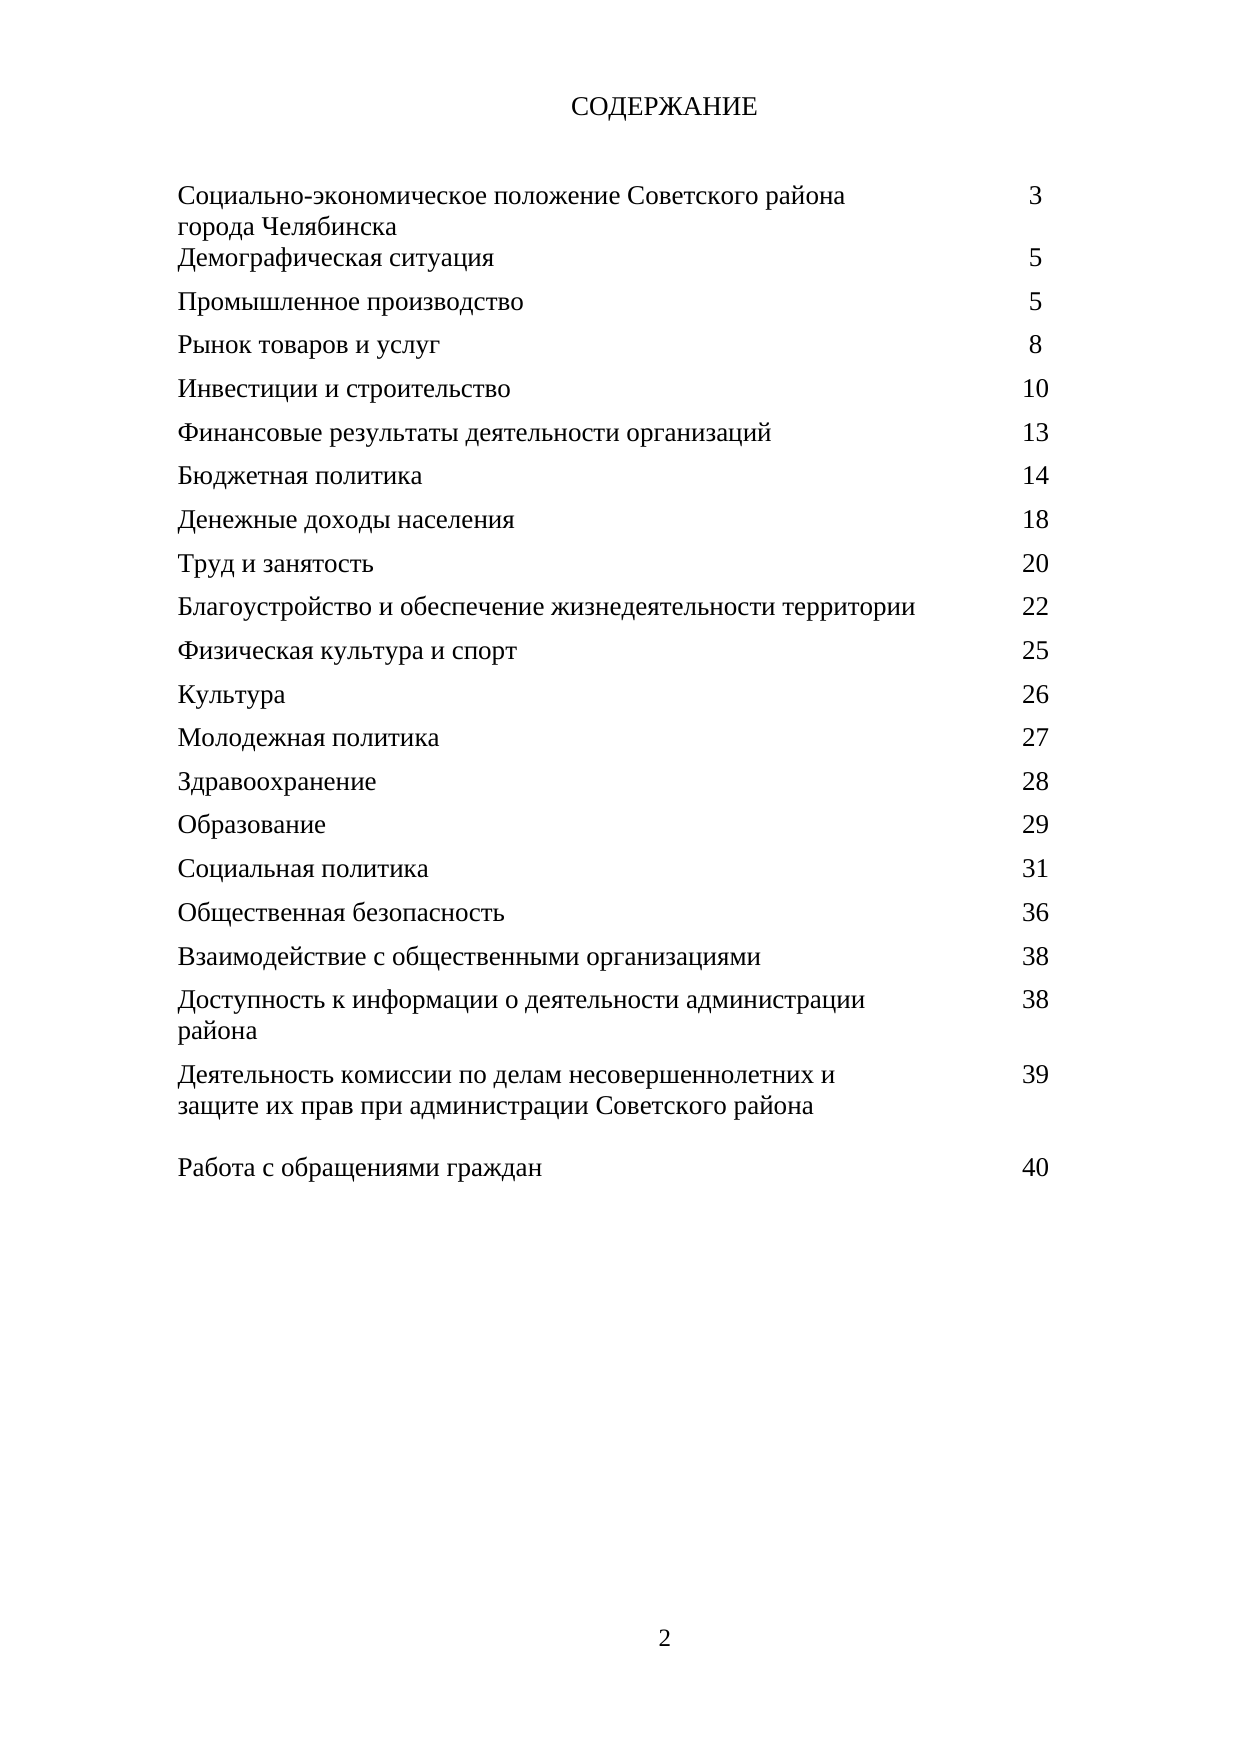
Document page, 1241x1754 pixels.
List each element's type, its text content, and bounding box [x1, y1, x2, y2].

table_cell Молодежная политика [166, 721, 934, 765]
table_cell Физическая культура и спорт [166, 634, 934, 678]
table_cell Работа с обращениями граждан [166, 1151, 934, 1195]
table_cell 29 [934, 809, 1137, 852]
table_cell 28 [934, 765, 1137, 809]
table_cell 25 [934, 634, 1137, 678]
table_cell 31 [934, 852, 1137, 896]
table_cell Общественная безопасность [166, 896, 934, 939]
table_cell 13 [934, 416, 1137, 459]
table_cell Взаимодействие с общественными организациями [166, 940, 934, 983]
table_cell 5 [934, 285, 1137, 328]
table_cell Деятельность комиссии по делам несовершеннолетних и защите их прав при администрации Советского района [166, 1058, 934, 1151]
table_header 3 [934, 179, 1137, 241]
table_header Социально-экономическое положение Советского района города Челябинска [166, 179, 934, 241]
table_cell Образование [166, 809, 934, 852]
table_cell 22 [934, 590, 1137, 634]
table_cell 27 [934, 721, 1137, 765]
table_cell Инвестиции и строительство [166, 372, 934, 416]
table_cell 38 [934, 940, 1137, 983]
table_cell 10 [934, 372, 1137, 416]
table_cell Труд и занятость [166, 547, 934, 590]
table_cell Финансовые результаты деятельности организаций [166, 416, 934, 459]
table_cell Доступность к информации о деятельности администрации района [166, 983, 934, 1058]
table_cell 26 [934, 678, 1137, 721]
table_cell Промышленное производство [166, 285, 934, 328]
table_cell 8 [934, 329, 1137, 372]
table_cell Благоустройство и обеспечение жизнедеятельности территории [166, 590, 934, 634]
table_cell Здравоохранение [166, 765, 934, 809]
table_cell 20 [934, 547, 1137, 590]
table_cell 40 [934, 1151, 1137, 1195]
table_cell Бюджетная политика [166, 460, 934, 503]
table_cell Рынок товаров и услуг [166, 329, 934, 372]
table_cell 5 [934, 241, 1137, 285]
table_cell Демографическая ситуация [166, 241, 934, 285]
table_cell Культура [166, 678, 934, 721]
table_cell 18 [934, 503, 1137, 547]
text СОДЕРЖАНИЕ [177, 90, 1152, 121]
table_cell Денежные доходы населения [166, 503, 934, 547]
table_cell 38 [934, 983, 1137, 1058]
table_cell 39 [934, 1058, 1137, 1151]
table_cell Социальная политика [166, 852, 934, 896]
table_cell 36 [934, 896, 1137, 939]
table_cell 14 [934, 460, 1137, 503]
